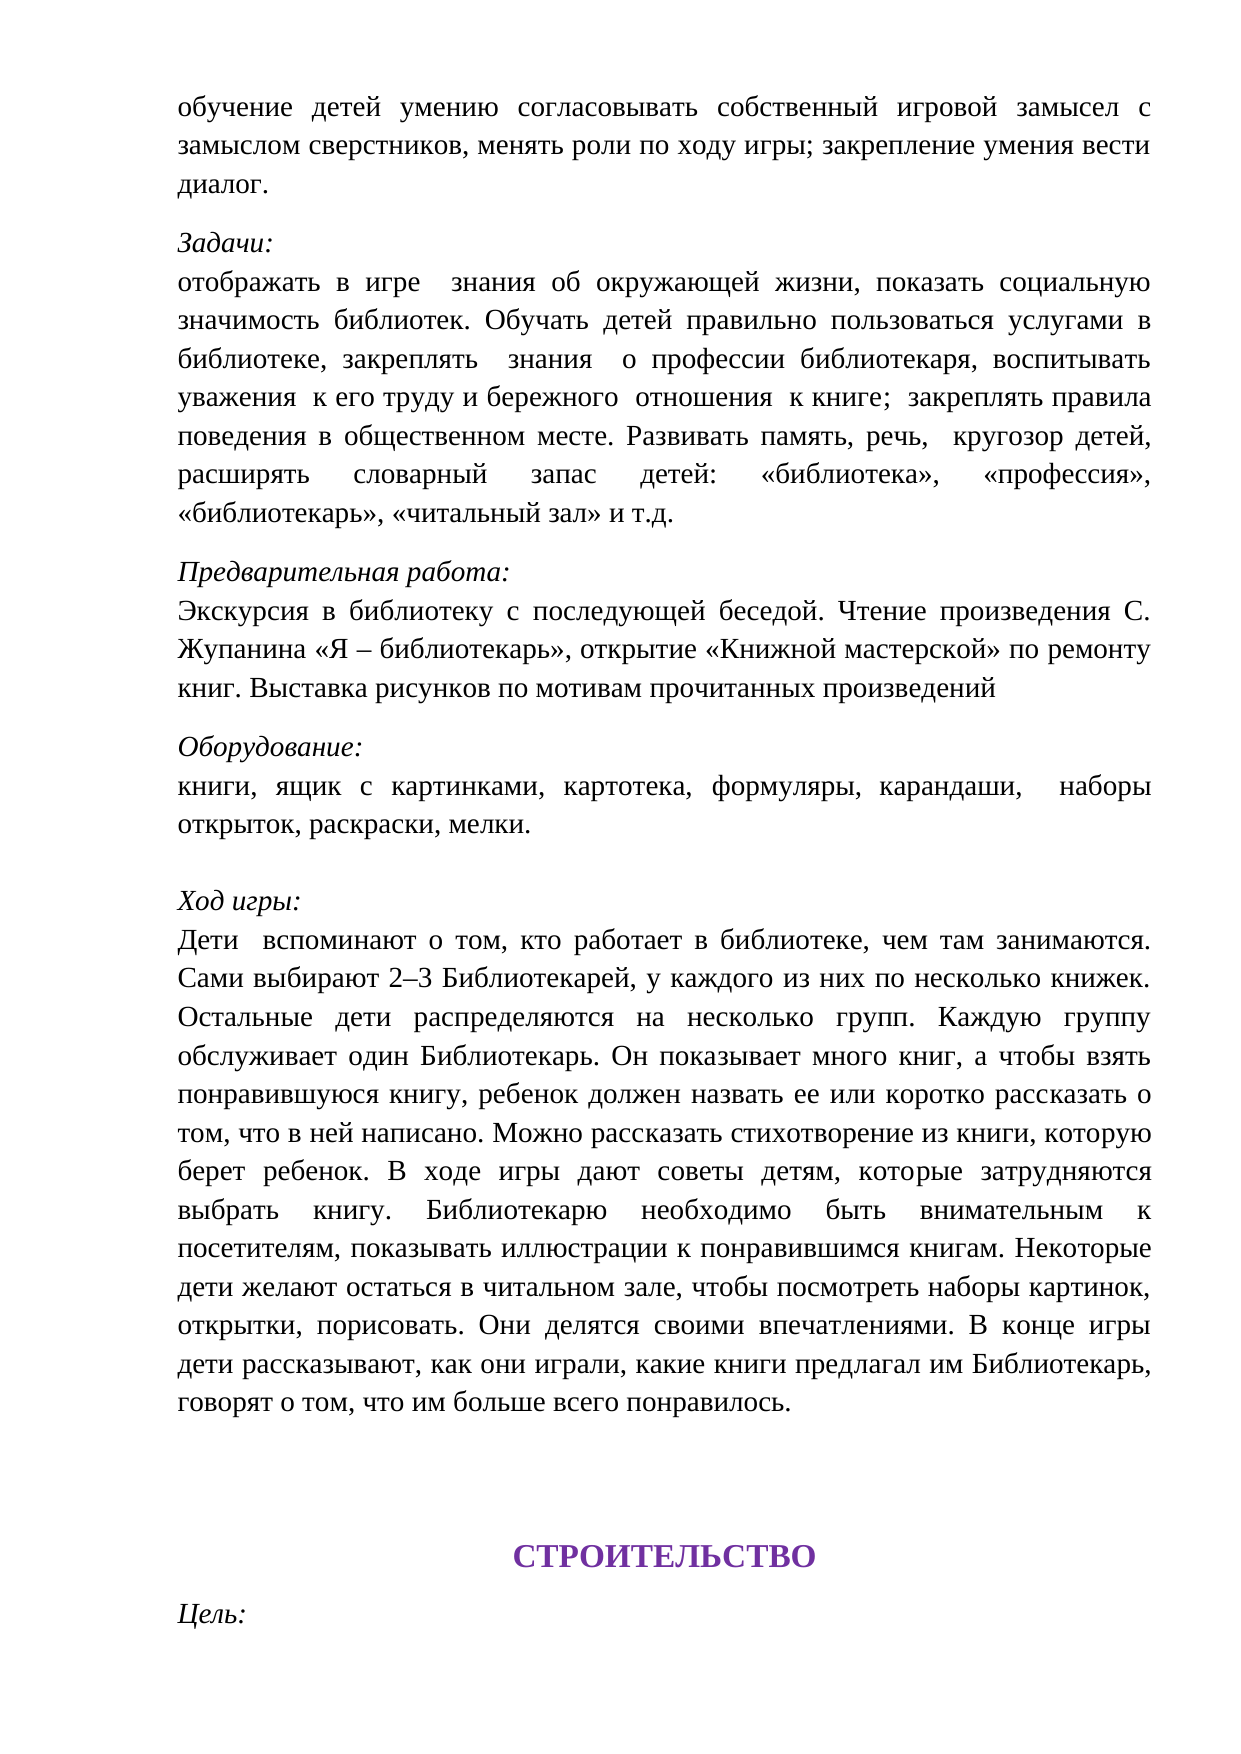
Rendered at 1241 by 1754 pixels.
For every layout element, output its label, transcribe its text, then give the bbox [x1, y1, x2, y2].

text Задачи: [177, 225, 1152, 259]
text Предварительная работа: [177, 554, 1152, 588]
text Экскурсия в библиотеку с последующей беседой. Чтение произведения С. Жупанина «Я – библиотекарь», открытие «Книжной мастерской» по ремонту книг. Выставка рисунков по мотивам прочитанных произведений [177, 593, 1152, 703]
text отображать в игре знания об окружающей жизни, показать социальную значимость библиотек. Обучать детей правильно пользоваться услугами в библиотеке, закреплять знания о профессии библиотекаря, воспитывать уважения к его труду и бережного отношения к книге; закреплять правила поведения в общественном месте. Развивать память, речь, кругозор детей, расширять словарный запас детей: «библиотека», «профессия», «библиотекарь», «читальный зал» и т.д. [177, 264, 1152, 341]
text СТРОИТЕЛЬСТВО [177, 1537, 1152, 1575]
text Дети вспоминают о том, кто работает в библиотеке, чем там занимаются. Сами выбирают 2–3 Библиотекарей, у каждого из них по несколько книжек. Остальные дети распределяются на несколько групп. Каждую группу обслуживает один Библиотекарь. Он показывает много книг, а чтобы взять понравившуюся книгу, ребенок должен назвать ее или коротко рассказать о том, что в ней написано. Можно рассказать стихотворение из книги, которую берет ребенок. В ходе игры дают советы детям, которые затрудняются выбрать книгу. Библиотекарю необходимо быть внимательным к посетителям, показывать иллюстрации к понравившимся книгам. Некоторые дети желают остаться в читальном зале, чтобы посмотреть наборы картинок, открытки, порисовать. Они делятся своими впечатлениями. В конце игры дети рассказывают, как они играли, какие книги предлагал им Библиотекарь, говорят о том, что им больше всего понравилось. [177, 922, 1152, 1418]
text Цель: [177, 1596, 1152, 1629]
text отображать в игре знания об окружающей жизни, показать социальную значимость библиотек. Обучать детей правильно пользоваться услугами в библиотеке, закреплять знания о профессии библиотекаря, воспитывать уважения к его труду и бережного отношения к книге; закреплять правила поведения в общественном месте. Развивать память, речь, кругозор детей, расширять словарный запас детей: «библиотека», «профессия», «библиотекарь», «читальный зал» и т.д. [177, 490, 1152, 528]
text книги, ящик с картинками, картотека, формуляры, карандаши, наборы открыток, раскраски, мелки. [177, 768, 1152, 840]
text обучение детей умению согласовывать собственный игровой замысел с замыслом сверстников, менять роли по ходу игры; закрепление умения вести диалог. [177, 89, 1152, 199]
text отображать в игре знания об окружающей жизни, показать социальную значимость библиотек. Обучать детей правильно пользоваться услугами в библиотеке, закреплять знания о профессии библиотекаря, воспитывать уважения к его труду и бережного отношения к книге; закреплять правила поведения в общественном месте. Развивать память, речь, кругозор детей, расширять словарный запас детей: «библиотека», «профессия», «библиотекарь», «читальный зал» и т.д. [177, 374, 1152, 456]
text Ход игры: [177, 883, 1152, 917]
text Оборудование: [177, 729, 1152, 763]
